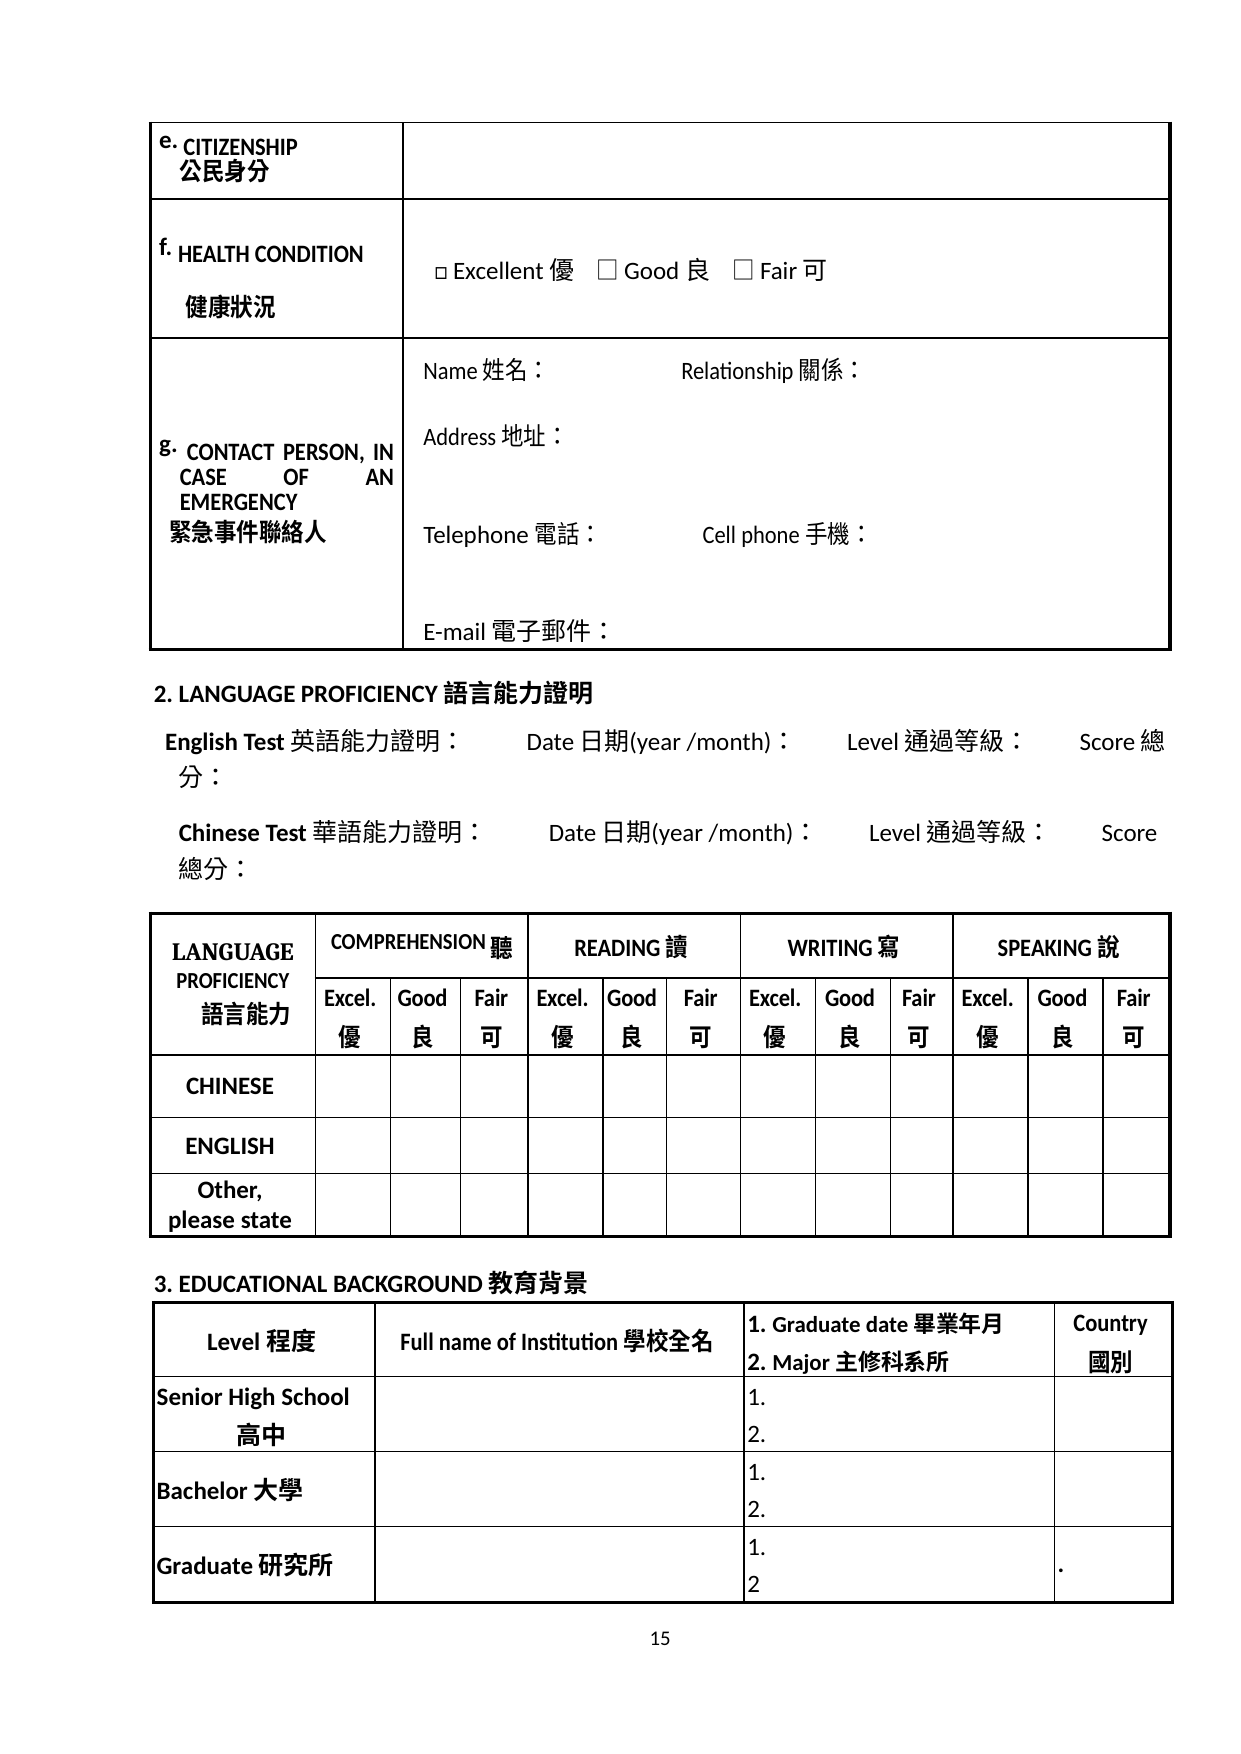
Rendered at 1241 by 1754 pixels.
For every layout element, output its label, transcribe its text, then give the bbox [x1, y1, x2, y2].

table_cell [1029, 1056, 1102, 1116]
table_cell Good良 [816, 979, 890, 1054]
table_cell [316, 1118, 390, 1172]
table_cell ENGLISH [152, 1118, 315, 1172]
table_cell [461, 1056, 527, 1116]
table_cell Excel. 優 [316, 979, 390, 1054]
table_cell [604, 1056, 666, 1116]
table_cell [816, 1056, 890, 1116]
table_header LANGUAGE PROFICIENCY 語言能力 [152, 915, 315, 1054]
table_cell Good良 [604, 979, 666, 1054]
table_cell Excel.優 [741, 979, 815, 1054]
table_cell [376, 1452, 743, 1526]
table_cell [316, 1056, 390, 1116]
table_cell f. HEALTH CONDITION 健康狀況 [152, 200, 402, 337]
table_cell Fair 可 [461, 979, 527, 1054]
table_cell [529, 1118, 602, 1172]
table_cell [391, 1174, 460, 1235]
table_cell Fair 可 [667, 979, 740, 1054]
table_cell [461, 1118, 527, 1172]
table_header SPEAKING 說 [954, 915, 1168, 977]
table_cell [391, 1056, 460, 1116]
table_cell [376, 1377, 743, 1451]
table_cell [604, 1118, 666, 1172]
table_cell [529, 1056, 602, 1116]
table_cell [604, 1174, 666, 1235]
table_cell [1029, 1174, 1102, 1235]
table_cell [954, 1056, 1027, 1116]
table_cell Fair 可 [1104, 979, 1168, 1054]
table_cell Graduate研究所 [155, 1527, 374, 1601]
text 2. LANGUAGE PROFICIENCY語言能力證明 [153, 676, 1167, 709]
table_cell CHINESE [152, 1056, 315, 1116]
table_cell [891, 1056, 952, 1116]
table_cell g. CONTACT PERSON, IN CASE OF AN EMERGENCY 緊急事件聯絡人 [152, 339, 402, 648]
table_cell Fair可 [891, 979, 952, 1054]
table_header Full name of Institution 學校全名 [376, 1304, 743, 1376]
table_cell Bachelor 大學 [155, 1452, 374, 1526]
table_cell [1104, 1174, 1168, 1235]
table_cell e. CITIZENSHIP 公民身分 [152, 123, 402, 198]
text 3. EDUCATIONAL BACKGROUND 教育背景 [153, 1263, 1167, 1301]
table_cell 1. 2 [745, 1527, 1054, 1601]
table_header Level 程度 [155, 1304, 374, 1376]
table_cell Excel.優 [529, 979, 602, 1054]
table_cell Good良 [391, 979, 460, 1054]
table_cell [391, 1118, 460, 1172]
table_cell 1. 2. [745, 1452, 1054, 1526]
table_cell □ Excellent 優 □ Good 良 □ Fair可 [404, 200, 1168, 337]
table_cell [891, 1174, 952, 1235]
table_header READING 讀 [529, 915, 740, 977]
table_cell Name姓名： Relationship關係： Address地址： Telephone 電話： Cell phone 手機： E-mail 電子郵件： [404, 339, 1168, 648]
table_cell . [1055, 1527, 1171, 1601]
text Chinese Test華語能力證明： Date日期(year /month)： Level通過等級： Score總分： [178, 813, 1167, 885]
table_header COMPREHENSION聽 [316, 915, 527, 977]
table_cell [741, 1174, 815, 1235]
table_cell [891, 1118, 952, 1172]
table_cell [376, 1527, 743, 1601]
table_cell Good良 [1029, 979, 1102, 1054]
table_cell Other, please state [152, 1174, 315, 1235]
table_cell [1055, 1452, 1171, 1526]
table_cell [667, 1174, 740, 1235]
table_cell [954, 1174, 1027, 1235]
table_header WRITING 寫 [741, 915, 952, 977]
table_cell Senior High School 高中 [155, 1377, 374, 1451]
table_cell [1029, 1118, 1102, 1172]
table_cell [404, 123, 1168, 198]
table_cell [529, 1174, 602, 1235]
table_cell [1104, 1056, 1168, 1116]
table_cell [954, 1118, 1027, 1172]
table_header Country 國別 1.畢業年月2.科系 [1055, 1304, 1171, 1376]
table_cell [741, 1056, 815, 1116]
table_cell Excel.優 [954, 979, 1027, 1054]
table_cell [316, 1174, 390, 1235]
table_cell [1055, 1377, 1171, 1451]
table_cell [816, 1118, 890, 1172]
table_cell [667, 1118, 740, 1172]
table_cell [741, 1118, 815, 1172]
table_cell [667, 1056, 740, 1116]
text English Test英語能力證明： Date日期(year /month)： Level通過等級： Score總分： [153, 722, 1167, 794]
table_header 1. Graduate date畢業年月 2. Major 主修科系所 [745, 1304, 1054, 1376]
table_cell 1. 2. [745, 1377, 1054, 1451]
table_cell [461, 1174, 527, 1235]
table_cell [816, 1174, 890, 1235]
table_cell [1104, 1118, 1168, 1172]
